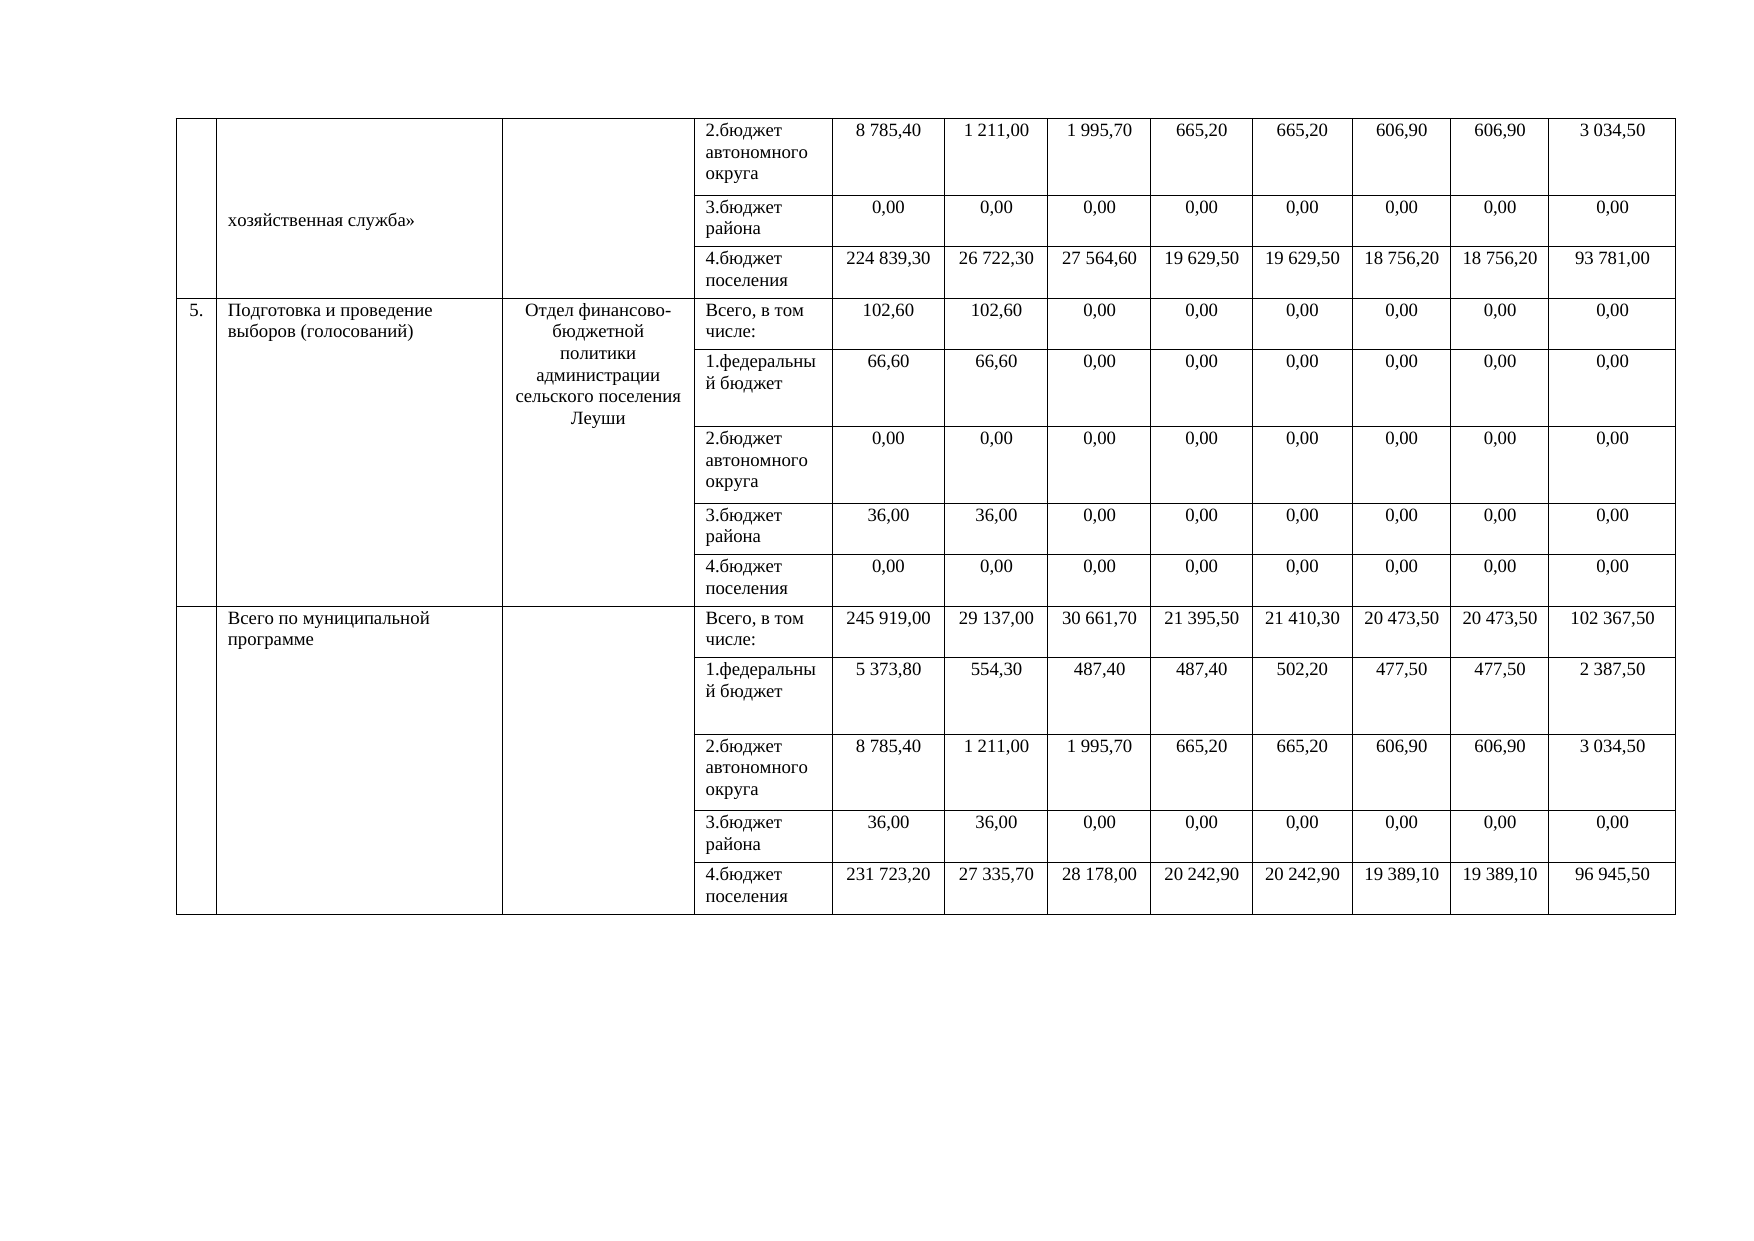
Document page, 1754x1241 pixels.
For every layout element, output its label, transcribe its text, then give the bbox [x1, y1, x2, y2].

table_cell 0,00 [833, 427, 944, 502]
table_cell 29 137,00 [945, 607, 1047, 657]
table_cell 36,00 [833, 504, 944, 554]
table_cell 0,00 [1451, 299, 1548, 349]
table_cell 0,00 [1451, 811, 1548, 862]
table_cell [503, 607, 694, 913]
table_cell 606,90 [1451, 119, 1548, 195]
table_cell 0,00 [1549, 196, 1675, 246]
table_cell 665,20 [1151, 119, 1252, 195]
table_cell 0,00 [1048, 299, 1150, 349]
table_cell 0,00 [1253, 299, 1352, 349]
table_cell 3 034,50 [1549, 735, 1675, 810]
table_cell 0,00 [1253, 504, 1352, 554]
table_cell 0,00 [1353, 350, 1450, 426]
table_cell 606,90 [1353, 119, 1450, 195]
table_cell 0,00 [1048, 427, 1150, 502]
table_cell 21 395,50 [1151, 607, 1252, 657]
table_cell 96 945,50 [1549, 863, 1675, 913]
table_cell 0,00 [1048, 811, 1150, 862]
table_cell 102,60 [833, 299, 944, 349]
table_cell 4.бюджет поселения [695, 555, 832, 606]
table_cell 0,00 [1253, 350, 1352, 426]
table_cell 245 919,00 [833, 607, 944, 657]
table_cell 2.бюджет автономного округа [695, 735, 832, 810]
table_cell 0,00 [945, 427, 1047, 502]
table_cell 5 373,80 [833, 658, 944, 734]
table_cell 0,00 [833, 196, 944, 246]
table_cell 665,20 [1253, 735, 1352, 810]
table_cell 20 473,50 [1353, 607, 1450, 657]
table_cell 502,20 [1253, 658, 1352, 734]
table_cell 3.бюджет района [695, 504, 832, 554]
table_cell 606,90 [1451, 735, 1548, 810]
table_cell 0,00 [1451, 196, 1548, 246]
table_cell 0,00 [1151, 555, 1252, 606]
table_cell 0,00 [1549, 504, 1675, 554]
table_cell 18 756,20 [1451, 247, 1548, 298]
table_cell 1 995,70 [1048, 119, 1150, 195]
table_cell 102 367,50 [1549, 607, 1675, 657]
table_cell 5. [177, 299, 216, 606]
table_cell 477,50 [1353, 658, 1450, 734]
table_cell 554,30 [945, 658, 1047, 734]
table_cell Всего, в том числе: [695, 299, 832, 349]
table_cell 2 387,50 [1549, 658, 1675, 734]
table_cell 0,00 [1151, 299, 1252, 349]
table_cell 0,00 [1549, 350, 1675, 426]
table_cell 0,00 [1451, 350, 1548, 426]
table_cell 0,00 [1549, 299, 1675, 349]
table_cell 20 242,90 [1253, 863, 1352, 913]
table_cell 0,00 [833, 555, 944, 606]
table_cell 0,00 [1048, 350, 1150, 426]
table_cell 0,00 [945, 555, 1047, 606]
table_cell 0,00 [1048, 504, 1150, 554]
table_cell 224 839,30 [833, 247, 944, 298]
table_cell 0,00 [1353, 555, 1450, 606]
table_cell 0,00 [1353, 196, 1450, 246]
table_cell Всего по муниципальной программе [217, 607, 502, 913]
table_cell Подготовка и проведение выборов (голосований) [217, 299, 502, 606]
table_cell 102,60 [945, 299, 1047, 349]
table_cell 231 723,20 [833, 863, 944, 913]
table_cell 19 629,50 [1253, 247, 1352, 298]
table_cell 0,00 [1048, 555, 1150, 606]
table_cell 0,00 [1549, 811, 1675, 862]
table_cell 477,50 [1451, 658, 1548, 734]
table_cell 3 034,50 [1549, 119, 1675, 195]
table_cell 27 335,70 [945, 863, 1047, 913]
table_cell 4.бюджет поселения [695, 247, 832, 298]
table_cell 19 629,50 [1151, 247, 1252, 298]
table_cell 1 995,70 [1048, 735, 1150, 810]
table_cell 66,60 [945, 350, 1047, 426]
table_cell 0,00 [1549, 427, 1675, 502]
table_cell 21 410,30 [1253, 607, 1352, 657]
table_cell 0,00 [1451, 427, 1548, 502]
table_cell 3.бюджет района [695, 196, 832, 246]
table_cell 26 722,30 [945, 247, 1047, 298]
table_cell 665,20 [1253, 119, 1352, 195]
table_cell 8 785,40 [833, 735, 944, 810]
table_cell 606,90 [1353, 735, 1450, 810]
table_cell 0,00 [1151, 504, 1252, 554]
table_cell 0,00 [1353, 504, 1450, 554]
table_cell 0,00 [1151, 196, 1252, 246]
table_cell 0,00 [1451, 555, 1548, 606]
table_cell 36,00 [833, 811, 944, 862]
table_cell 19 389,10 [1451, 863, 1548, 913]
table_cell 0,00 [1253, 427, 1352, 502]
table_cell 665,20 [1151, 735, 1252, 810]
table_cell 27 564,60 [1048, 247, 1150, 298]
table_cell 0,00 [1451, 504, 1548, 554]
table_cell 0,00 [1151, 350, 1252, 426]
table_cell 8 785,40 [833, 119, 944, 195]
table_cell 1.федеральный бюджет [695, 658, 832, 734]
table_cell 93 781,00 [1549, 247, 1675, 298]
table_cell 0,00 [1353, 299, 1450, 349]
table_cell 1 211,00 [945, 735, 1047, 810]
table_cell 20 242,90 [1151, 863, 1252, 913]
table_cell 0,00 [1253, 196, 1352, 246]
table_cell 19 389,10 [1353, 863, 1450, 913]
table_cell 0,00 [1549, 555, 1675, 606]
table_cell 0,00 [1253, 811, 1352, 862]
table_cell 0,00 [1048, 196, 1150, 246]
table_cell 487,40 [1151, 658, 1252, 734]
table_cell 1.федеральный бюджет [695, 350, 832, 426]
table_cell 1 211,00 [945, 119, 1047, 195]
table_cell 36,00 [945, 504, 1047, 554]
table_cell Всего, в том числе: [695, 607, 832, 657]
table_cell 4.бюджет поселения [695, 863, 832, 913]
table_cell 66,60 [833, 350, 944, 426]
table_cell 28 178,00 [1048, 863, 1150, 913]
table_cell 18 756,20 [1353, 247, 1450, 298]
table_cell 30 661,70 [1048, 607, 1150, 657]
table_cell 487,40 [1048, 658, 1150, 734]
table_cell 20 473,50 [1451, 607, 1548, 657]
table_cell [177, 607, 216, 913]
table_cell 0,00 [1151, 811, 1252, 862]
table_cell 0,00 [945, 196, 1047, 246]
table_cell 0,00 [1253, 555, 1352, 606]
table_cell 2.бюджет автономного округа [695, 119, 832, 195]
table_cell 2.бюджет автономного округа [695, 427, 832, 502]
table_cell Отдел финансово-бюджетной политики администрации сельского поселения Леуши [503, 299, 694, 606]
table_cell 0,00 [1353, 427, 1450, 502]
table_cell 36,00 [945, 811, 1047, 862]
table_cell 0,00 [1151, 427, 1252, 502]
table_cell 0,00 [1353, 811, 1450, 862]
table_cell 3.бюджет района [695, 811, 832, 862]
